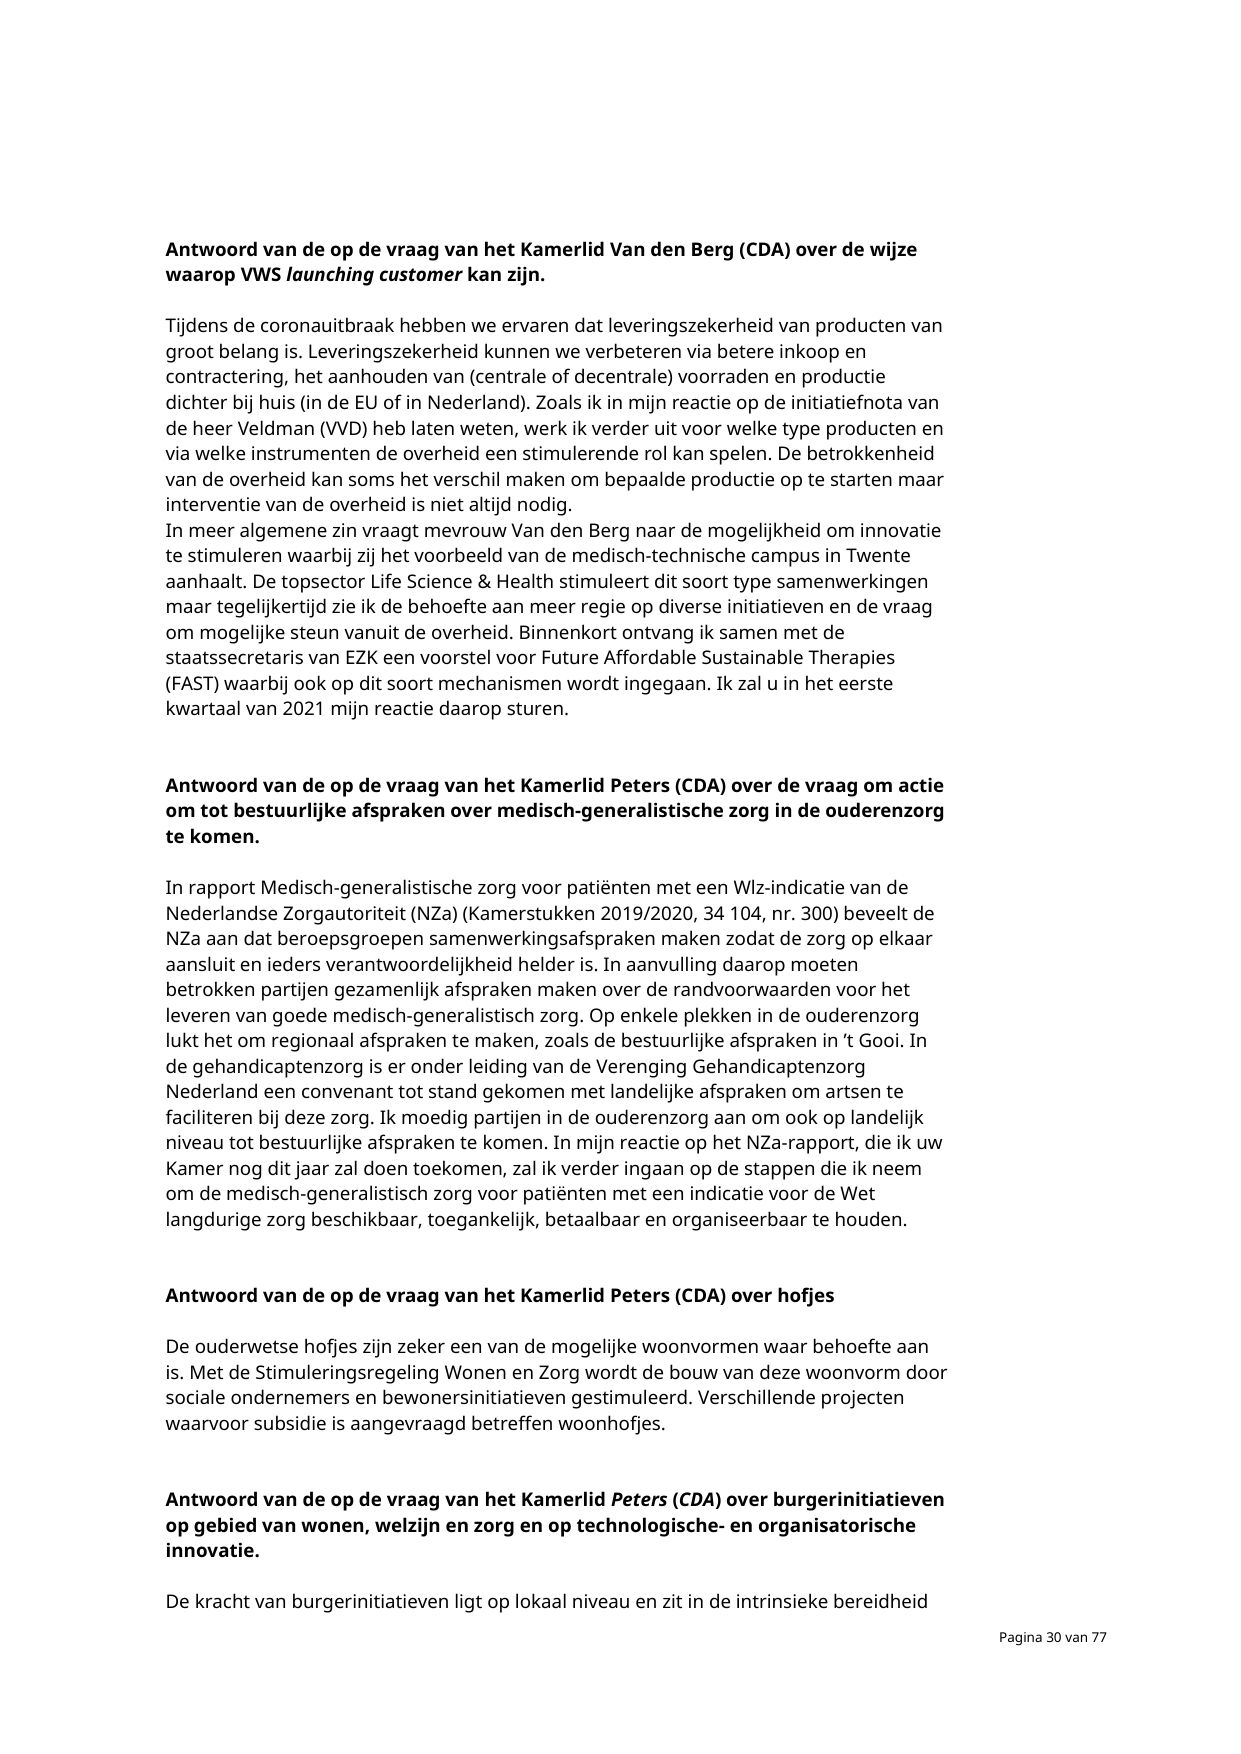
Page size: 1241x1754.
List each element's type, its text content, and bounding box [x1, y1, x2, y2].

text Antwoord van de minister voor Medische Zorg en Sport op de vraag van het Kamerlid Van den Berg (CDA) over de wijze waarop VWS launching customer kan zijn. [165, 236, 950, 287]
text In rapport Medisch-generalistische zorg voor patiënten met een Wlz-indicatie van de Nederlandse Zorgautoriteit (NZa) (Kamerstukken 2019/2020, 34 104, nr. 300) beveelt de NZa aan dat beroepsgroepen samenwerkingsafspraken maken zodat de zorg op elkaar aansluit en ieders verantwoordelijkheid helder is. In aanvulling daarop moeten betrokken partijen gezamenlijk afspraken maken over de randvoorwaarden voor het leveren van goede medisch-generalistisch zorg. Op enkele plekken in de ouderenzorg lukt het om regionaal afspraken te maken, zoals de bestuurlijke afspraken in ’t Gooi. In de gehandicaptenzorg is er onder leiding van de Verenging Gehandicaptenzorg Nederland een convenant tot stand gekomen met landelijke afspraken om artsen te faciliteren bij deze zorg. Ik moedig partijen in de ouderenzorg aan om ook op landelijk niveau tot bestuurlijke afspraken te komen. In mijn reactie op het NZa-rapport, die ik uw Kamer nog dit jaar zal doen toekomen, zal ik verder ingaan op de stappen die ik neem om de medisch-generalistisch zorg voor patiënten met een indicatie voor de Wet langdurige zorg beschikbaar, toegankelijk, betaalbaar en organiseerbaar te houden. [165, 874, 950, 1232]
text De ouderwetse hofjes zijn zeker een van de mogelijke woonvormen waar behoefte aan is. Met de Stimuleringsregeling Wonen en Zorg wordt de bouw van deze woonvorm door sociale ondernemers en bewonersinitiatieven gestimuleerd. Verschillende projecten waarvoor subsidie is aangevraagd betreffen woonhofjes. [165, 1334, 950, 1436]
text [165, 1461, 950, 1614]
text Antwoord van de minister van Volksgezondheid, Welzijn en Sport op de vraag van het Kamerlid Peters (CDA) over hofjes [165, 1257, 950, 1308]
text In meer algemene zin vraagt mevrouw Van den Berg naar de mogelijkheid om innovatie te stimuleren waarbij zij het voorbeeld van de medisch-technische campus in Twente aanhaalt. De topsector Life Science & Health stimuleert dit soort type samenwerkingen maar tegelijkertijd zie ik de behoefte aan meer regie op diverse initiatieven en de vraag om mogelijke steun vanuit de overheid. Binnenkort ontvang ik samen met de staatssecretaris van EZK een voorstel voor Future Affordable Sustainable Therapies (FAST) waarbij ook op dit soort mechanismen wordt ingegaan. Ik zal u in het eerste kwartaal van 2021 mijn reactie daarop sturen. [165, 517, 950, 721]
text Antwoord van de minister van Volksgezondheid, Welzijn en Sport op de vraag van het Kamerlid Peters (CDA) over de vraag om actie om tot bestuurlijke afspraken over medisch-generalistische zorg in de ouderenzorg te komen. [165, 747, 950, 849]
text Tijdens de coronauitbraak hebben we ervaren dat leveringszekerheid van producten van groot belang is. Leveringszekerheid kunnen we verbeteren via betere inkoop en contractering, het aanhouden van (centrale of decentrale) voorraden en productie dichter bij huis (in de EU of in Nederland). Zoals ik in mijn reactie op de initiatiefnota van de heer Veldman (VVD) heb laten weten, werk ik verder uit voor welke type producten en via welke instrumenten de overheid een stimulerende rol kan spelen. De betrokkenheid van de overheid kan soms het verschil maken om bepaalde productie op te starten maar interventie van de overheid is niet altijd nodig. [165, 313, 950, 517]
